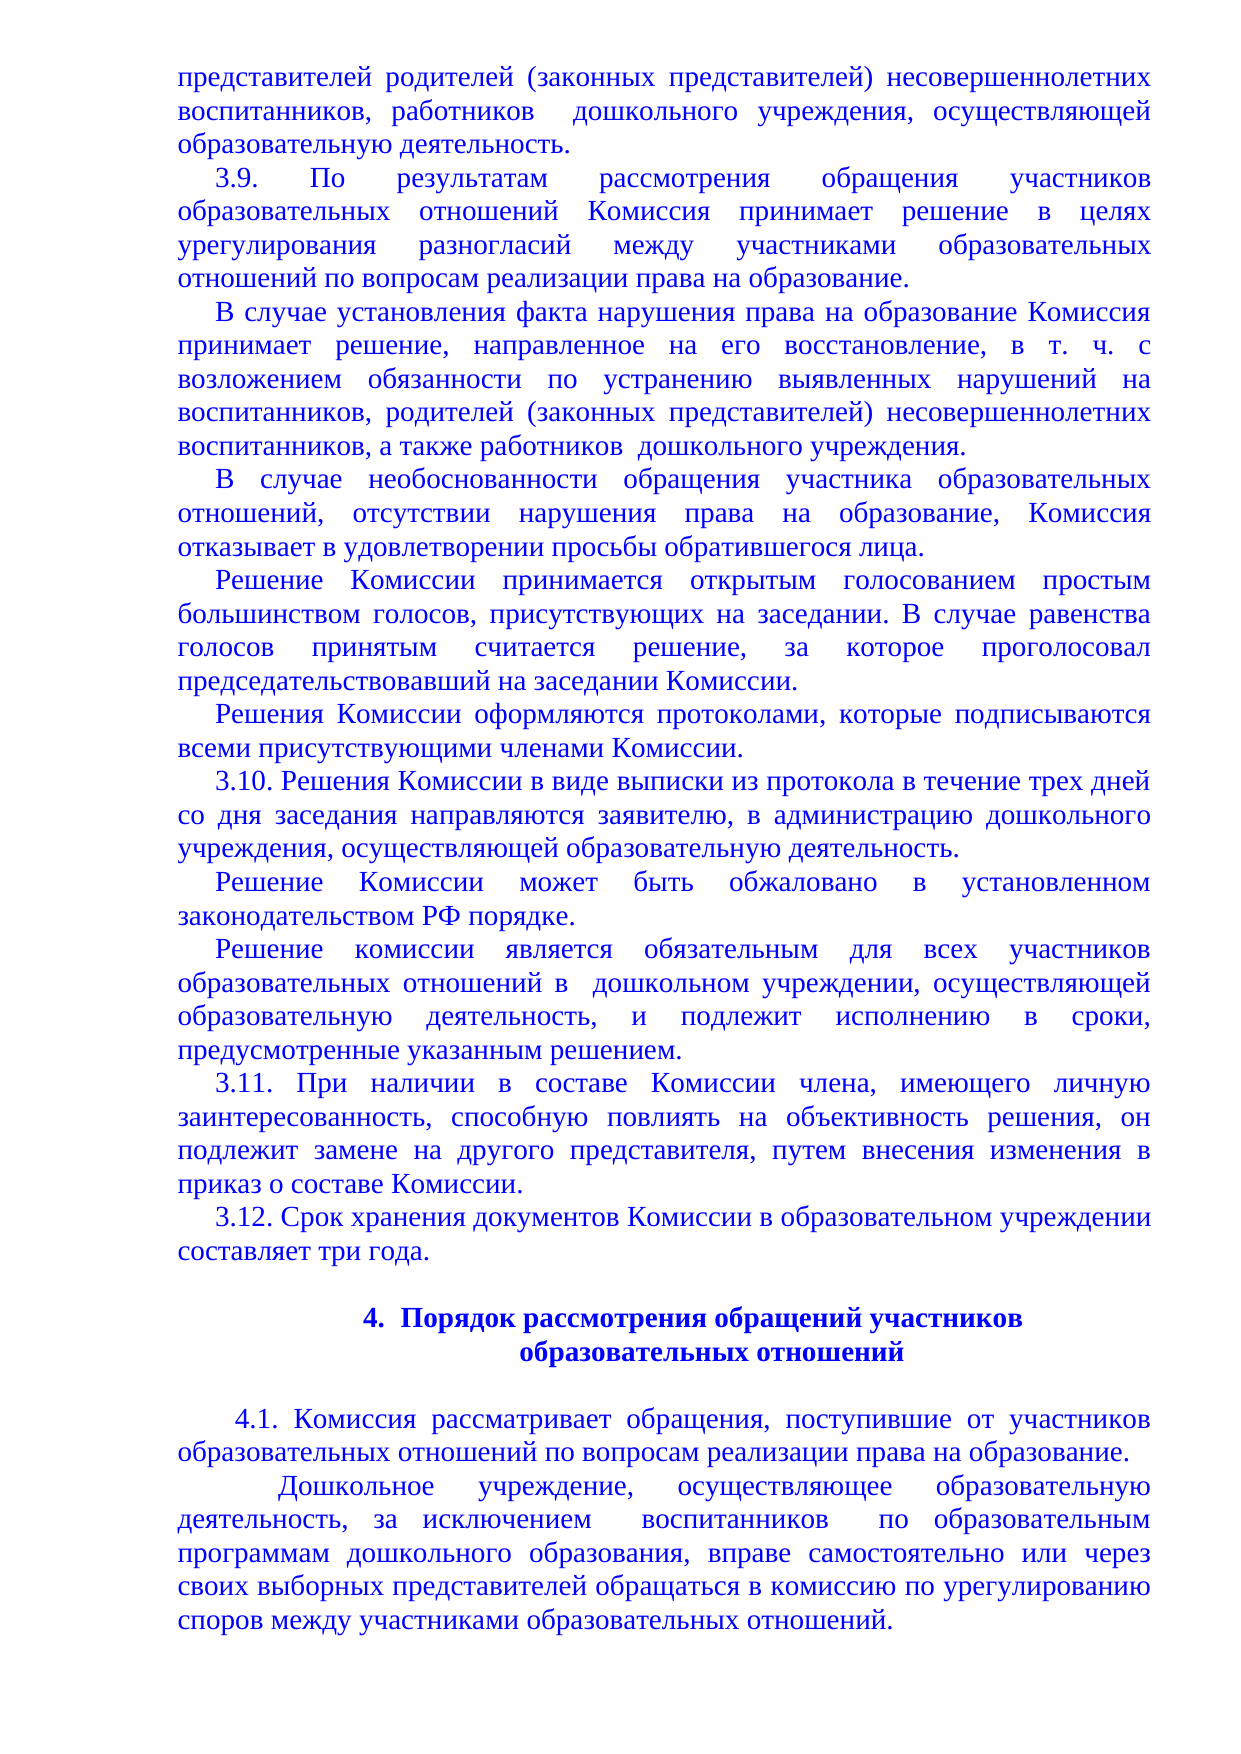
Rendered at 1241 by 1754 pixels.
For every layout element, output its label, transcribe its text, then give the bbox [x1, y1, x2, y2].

text 3.9. По результатам рассмотрения обращения участников образовательных отношений Комиссия принимает решение в целях урегулирования разногласий между участниками образовательных отношений по вопросам реализации права на образование. [177, 160, 1152, 294]
text 4.1. Комиссия рассматривает обращения, поступившие от участников образовательных отношений по вопросам реализации права на образование. [177, 1401, 1152, 1468]
text В случае установления факта нарушения права на образование Комиссия принимает решение, направленное на его восстановление, в т. ч. с возложением обязанности по устранению выявленных нарушений на воспитанников, родителей (законных представителей) несовершеннолетних воспитанников, а также работников дошкольного учреждения. [177, 294, 1152, 462]
text 3.10. Решения Комиссии в виде выписки из протокола в течение трех дней со дня заседания направляются заявителю, в администрацию дошкольного учреждения, осуществляющей образовательную деятельность. [177, 763, 1152, 864]
text Решение Комиссии может быть обжаловано в установленном законодательством РФ порядке. [177, 864, 1152, 931]
text Решение комиссии является обязательным для всех участников образовательных отношений в дошкольном учреждении, осуществляющей образовательную деятельность, и подлежит исполнению в сроки, предусмотренные указанным решением. [177, 931, 1152, 1065]
text Решение Комиссии принимается открытым голосованием простым большинством голосов, присутствующих на заседании. В случае равенства голосов принятым считается решение, за которое проголосовал председательствовавший на заседании Комиссии. [177, 562, 1152, 696]
text В случае необоснованности обращения участника образовательных отношений, отсутствии нарушения права на образование, Комиссия отказывает в удовлетворении просьбы обратившегося лица. [177, 462, 1152, 562]
text Решения Комиссии оформляются протоколами, которые подписываются всеми присутствующими членами Комиссии. [177, 696, 1152, 763]
list Порядок рассмотрения обращений участников образовательных отношений [234, 1300, 1152, 1367]
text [177, 59, 1152, 160]
text 3.12. Срок хранения документов Комиссии в образовательном учреждении составляет три года. [177, 1199, 1152, 1267]
text 3.11. При наличии в составе Комиссии члена, имеющего личную заинтересованность, способную повлиять на объективность решения, он подлежит замене на другого представителя, путем внесения изменения в приказ о составе Комиссии. [177, 1065, 1152, 1199]
text Дошкольное учреждение, осуществляющее образовательную деятельность, за исключением воспитанников по образовательным программам дошкольного образования, вправе самостоятельно или через своих выборных представителей обращаться в комиссию по урегулированию споров между участниками образовательных отношений. [177, 1468, 1152, 1636]
